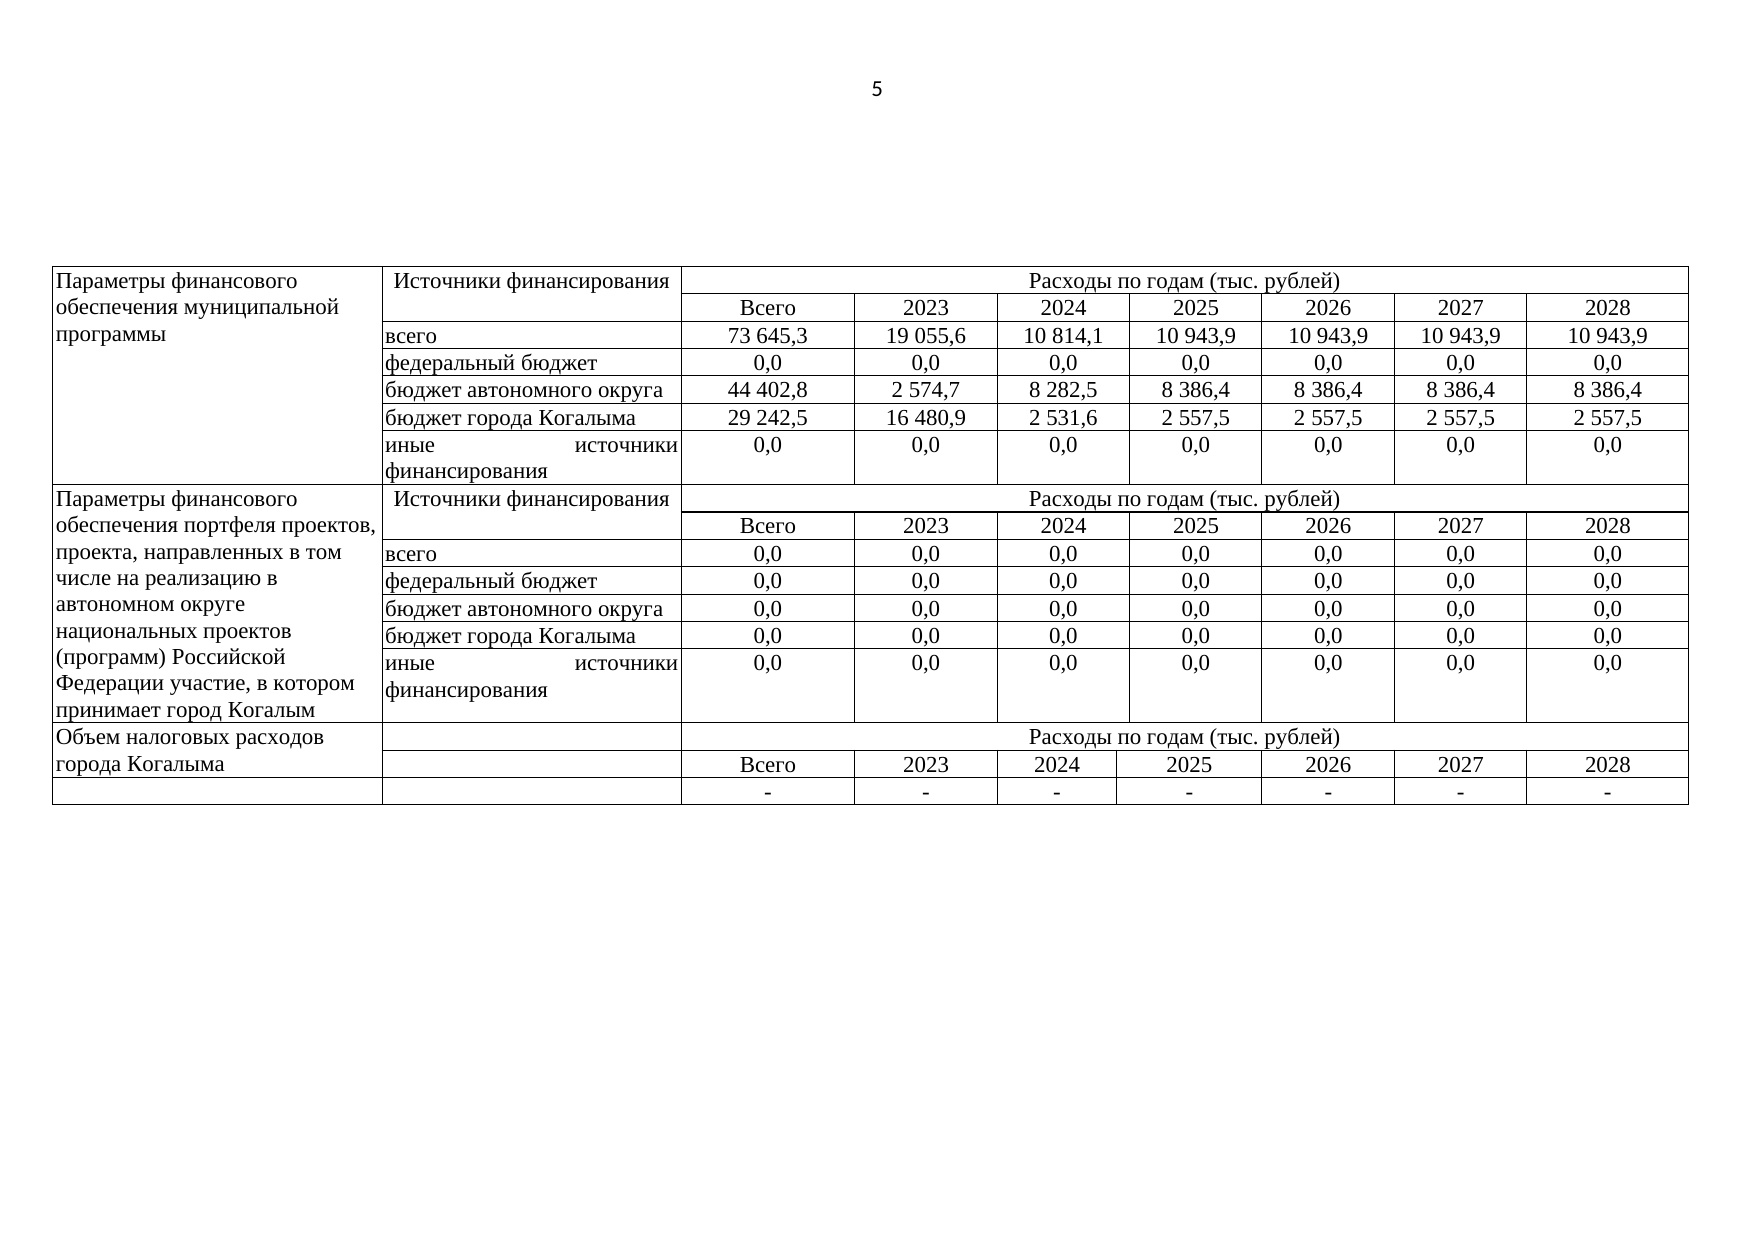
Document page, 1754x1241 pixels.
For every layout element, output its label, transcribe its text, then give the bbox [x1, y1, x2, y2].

table_cell бюджет автономного округа [383, 376, 681, 403]
table_cell - [855, 778, 997, 804]
table_cell 0,0 [682, 622, 854, 648]
table_cell 2026 [1262, 751, 1394, 777]
table_cell 73 645,3 [682, 322, 854, 348]
table_header Источники финансирования [383, 267, 681, 321]
table_cell 19 055,6 [855, 322, 997, 348]
table_cell 0,0 [1130, 540, 1261, 566]
table_cell 8 386,4 [1395, 376, 1526, 403]
table_cell 0,0 [1395, 649, 1526, 722]
table_cell 0,0 [998, 649, 1129, 722]
table_cell - [1262, 778, 1394, 804]
table_cell 0,0 [682, 595, 854, 621]
table_cell - [1527, 778, 1688, 804]
table_cell 0,0 [1395, 595, 1526, 621]
table_cell 0,0 [998, 540, 1129, 566]
table_cell Источники финансирования [383, 485, 681, 539]
table_cell 2027 [1395, 513, 1526, 539]
table_cell 2024 [998, 751, 1116, 777]
table_cell 0,0 [1262, 540, 1394, 566]
table_cell Всего [682, 513, 854, 539]
table_cell 2 557,5 [1262, 404, 1394, 430]
table_cell 0,0 [855, 622, 997, 648]
table_cell 0,0 [1262, 622, 1394, 648]
table_cell 0,0 [1262, 595, 1394, 621]
table_cell 0,0 [1527, 540, 1688, 566]
table_cell 0,0 [1527, 567, 1688, 593]
table_cell - [998, 778, 1116, 804]
table_cell 0,0 [998, 431, 1129, 484]
table_cell 0,0 [1527, 431, 1688, 484]
table_cell 0,0 [1130, 622, 1261, 648]
table_cell 2028 [1527, 751, 1688, 777]
table_cell 0,0 [1527, 649, 1688, 722]
table_cell 0,0 [682, 567, 854, 593]
table_cell Расходы по годам (тыс. рублей) [682, 723, 1688, 749]
table_cell 0,0 [998, 622, 1129, 648]
table_cell 0,0 [1130, 649, 1261, 722]
table_cell - [682, 778, 854, 804]
table_cell Расходы по годам (тыс. рублей) [682, 485, 1688, 511]
table_cell 0,0 [1395, 349, 1526, 375]
table_cell 2024 [998, 513, 1129, 539]
table_cell федеральный бюджет [383, 567, 681, 593]
table_cell 2 557,5 [1395, 404, 1526, 430]
table_cell Объем налоговых расходов города Когалыма [53, 723, 382, 777]
table_cell бюджет города Когалыма [383, 404, 681, 430]
table_cell 2024 [998, 294, 1129, 321]
table_cell 16 480,9 [855, 404, 997, 430]
table_cell 0,0 [855, 349, 997, 375]
table_cell 8 386,4 [1262, 376, 1394, 403]
table_cell 2028 [1527, 294, 1688, 321]
table_cell 0,0 [1262, 567, 1394, 593]
table_cell 10 943,9 [1130, 322, 1261, 348]
table_cell Всего [682, 751, 854, 777]
table_cell 2027 [1395, 294, 1526, 321]
table_cell 0,0 [855, 567, 997, 593]
table_cell 2 557,5 [1527, 404, 1688, 430]
table_cell 0,0 [855, 649, 997, 722]
table_cell 0,0 [1262, 349, 1394, 375]
table_cell 0,0 [1130, 595, 1261, 621]
table_cell 0,0 [1527, 622, 1688, 648]
table_cell 0,0 [855, 540, 997, 566]
table_cell - [1117, 778, 1261, 804]
table_cell 2025 [1130, 294, 1261, 321]
table_cell 29 242,5 [682, 404, 854, 430]
table_cell [383, 751, 681, 777]
table_cell 2 574,7 [855, 376, 997, 403]
table_cell бюджет города Когалыма [383, 622, 681, 648]
table_cell 2025 [1117, 751, 1261, 777]
table_cell 2026 [1262, 513, 1394, 539]
table_cell 2023 [855, 751, 997, 777]
table_cell 44 402,8 [682, 376, 854, 403]
table_cell 0,0 [1527, 595, 1688, 621]
table_cell 0,0 [682, 540, 854, 566]
table_cell [53, 778, 382, 804]
table_cell 8 386,4 [1527, 376, 1688, 403]
table_cell 0,0 [1395, 540, 1526, 566]
table_cell 0,0 [998, 567, 1129, 593]
table_cell 0,0 [855, 431, 997, 484]
table_cell [383, 778, 681, 804]
table_cell 8 282,5 [998, 376, 1129, 403]
table_cell 0,0 [1130, 349, 1261, 375]
table_cell 0,0 [1130, 431, 1261, 484]
table_cell 2026 [1262, 294, 1394, 321]
table_cell 0,0 [1527, 349, 1688, 375]
table_cell 0,0 [1395, 431, 1526, 484]
table_cell [383, 723, 681, 749]
table_cell всего [383, 322, 681, 348]
table_cell 2025 [1130, 513, 1261, 539]
table_cell 0,0 [855, 595, 997, 621]
table_cell 0,0 [1395, 622, 1526, 648]
table_header Расходы по годам (тыс. рублей) [682, 267, 1688, 293]
table_cell 0,0 [1395, 567, 1526, 593]
table_cell 10 943,9 [1527, 322, 1688, 348]
table_cell 2027 [1395, 751, 1526, 777]
table_cell иные источники финансирования [383, 431, 681, 484]
table_cell Параметры финансового обеспечения портфеля проектов, проекта, направленных в том числе на реализацию в автономном округе национальных проектов (программ) Российской Федерации участие, в котором принимает город Когалым [53, 485, 382, 722]
table_cell 0,0 [998, 349, 1129, 375]
table_cell 10 814,1 [998, 322, 1129, 348]
table_header Параметры финансового обеспечения муниципальной программы [53, 267, 382, 484]
table_cell 0,0 [682, 349, 854, 375]
table_cell - [1395, 778, 1526, 804]
table_cell 0,0 [998, 595, 1129, 621]
table_cell 2 557,5 [1130, 404, 1261, 430]
table_cell 0,0 [1130, 567, 1261, 593]
table_cell 2028 [1527, 513, 1688, 539]
table_cell 0,0 [1262, 431, 1394, 484]
table_cell бюджет автономного округа [383, 595, 681, 621]
table_cell всего [383, 540, 681, 566]
table_cell 10 943,9 [1262, 322, 1394, 348]
table_cell 0,0 [682, 649, 854, 722]
table_cell 10 943,9 [1395, 322, 1526, 348]
table_cell Всего [682, 294, 854, 321]
table_cell 2 531,6 [998, 404, 1129, 430]
table_cell федеральный бюджет [383, 349, 681, 375]
table_cell 0,0 [1262, 649, 1394, 722]
table_cell 2023 [855, 513, 997, 539]
table_cell 0,0 [682, 431, 854, 484]
table_cell 2023 [855, 294, 997, 321]
table_cell иные источники финансирования [383, 649, 681, 722]
table_cell 8 386,4 [1130, 376, 1261, 403]
